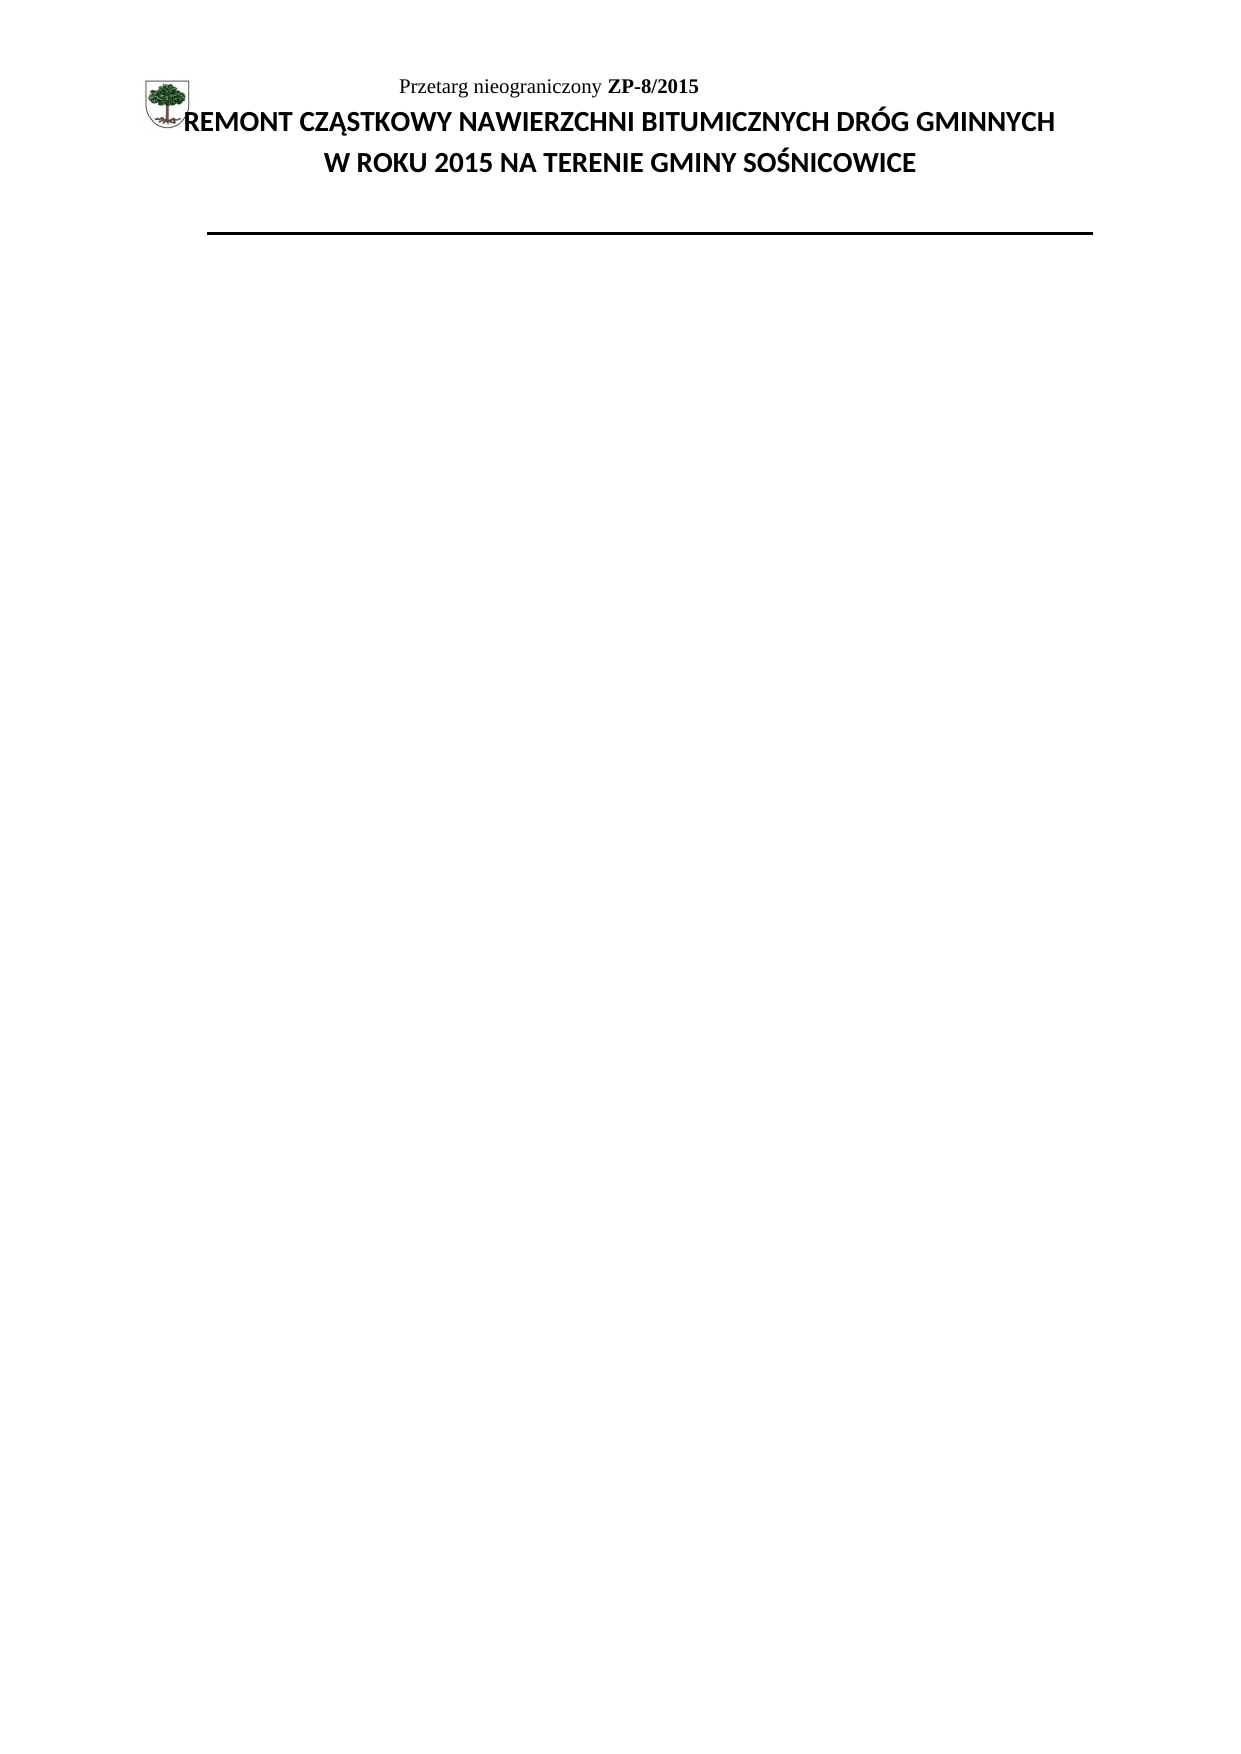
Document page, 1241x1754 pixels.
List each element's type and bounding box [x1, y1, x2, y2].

picture [142, 77, 193, 130]
